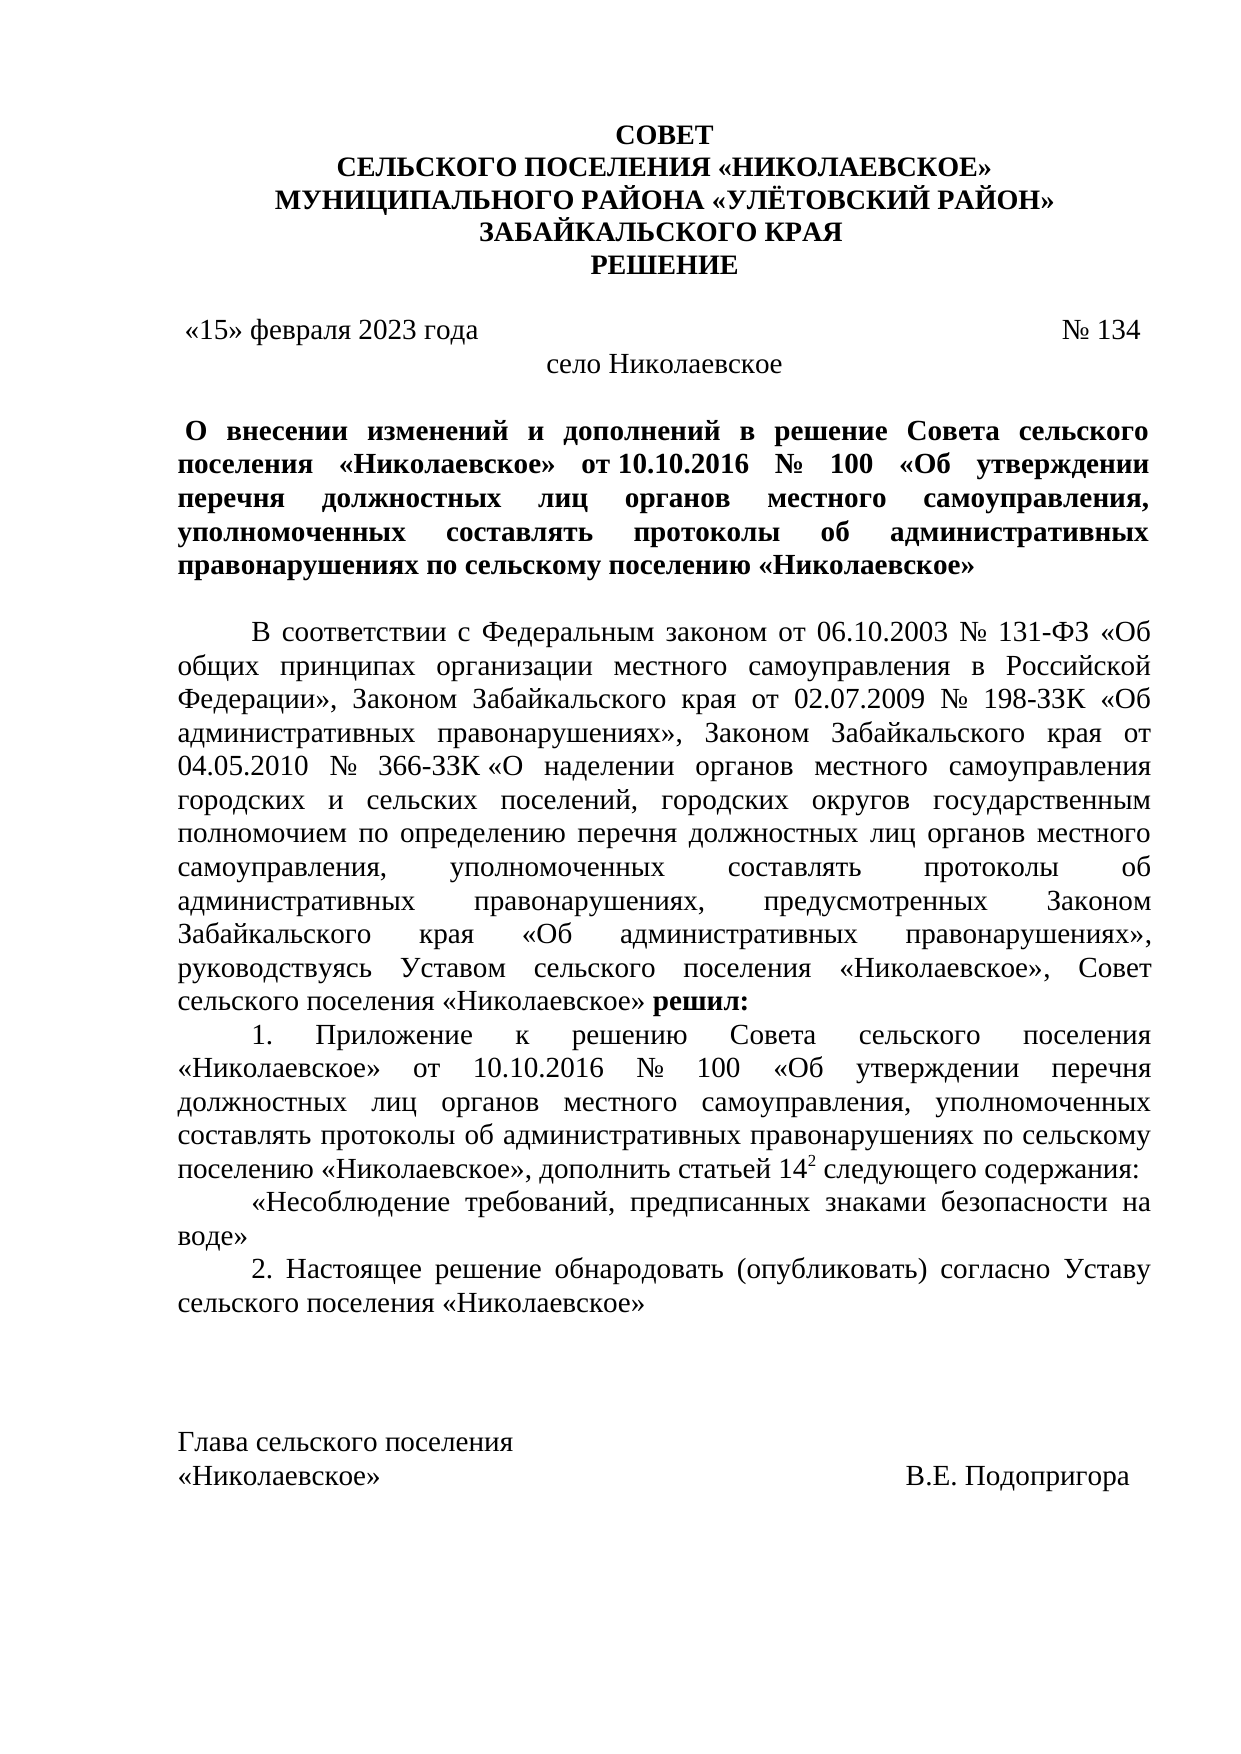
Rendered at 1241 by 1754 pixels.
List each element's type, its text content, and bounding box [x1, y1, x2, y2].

text село Николаевское [177, 346, 1152, 379]
text Глава сельского поселения [177, 1424, 1152, 1458]
text 2. Настоящее решение обнародовать (опубликовать) согласно Уставу сельского поселения «Николаевское» [177, 1252, 1152, 1319]
text «Николаевское» В.Е. Подопригора [177, 1458, 1152, 1491]
text РЕШЕНИЕ [177, 248, 1152, 280]
text 1. Приложение к решению Совета сельского поселения «Николаевское» от 10.10.2016 № 100 «Об утверждении перечня должностных лиц органов местного самоуправления, уполномоченных составлять протоколы об административных правонарушениях по сельскому поселению «Николаевское», дополнить статьей 142 следующего содержания: [177, 1017, 1152, 1184]
text «Несоблюдение требований, предписанных знаками безопасности на воде» [177, 1184, 1152, 1252]
text О внесении изменений и дополнений в решение Совета сельского поселения «Николаевское» от 10.10.2016 № 100 «Об утверждении перечня должностных лиц органов местного самоуправления, уполномоченных составлять протоколы об административных правонарушениях по сельскому поселению «Николаевское» [177, 413, 1149, 581]
text «15» февраля 2023 года № 134 [177, 312, 1152, 346]
text МУНИЦИПАЛЬНОГО РАЙОНА «УЛЁТОВСКИЙ РАЙОН» ЗАБАЙКАЛЬСКОГО КРАЯ [177, 183, 1152, 248]
text В соответствии с Федеральным законом от 06.10.2003 № 131-ФЗ «Об общих принципах организации местного самоуправления в Российской Федерации», Законом Забайкальского края от 02.07.2009 № 198-ЗЗК «Об административных правонарушениях», Законом Забайкальского края от 04.05.2010 № 366-ЗЗК «О наделении органов местного самоуправления городских и сельских поселений, городских округов государственным полномочием по определению перечня должностных лиц органов местного самоуправления, уполномоченных составлять протоколы об административных правонарушениях, предусмотренных Законом Забайкальского края «Об административных правонарушениях», руководствуясь Уставом сельского поселения «Николаевское», Совет сельского поселения «Николаевское» решил: [177, 614, 1152, 1017]
text СОВЕТ [177, 118, 1152, 151]
text СЕЛЬСКОГО ПОСЕЛЕНИЯ «НИКОЛАЕВСКОЕ» [177, 151, 1152, 183]
